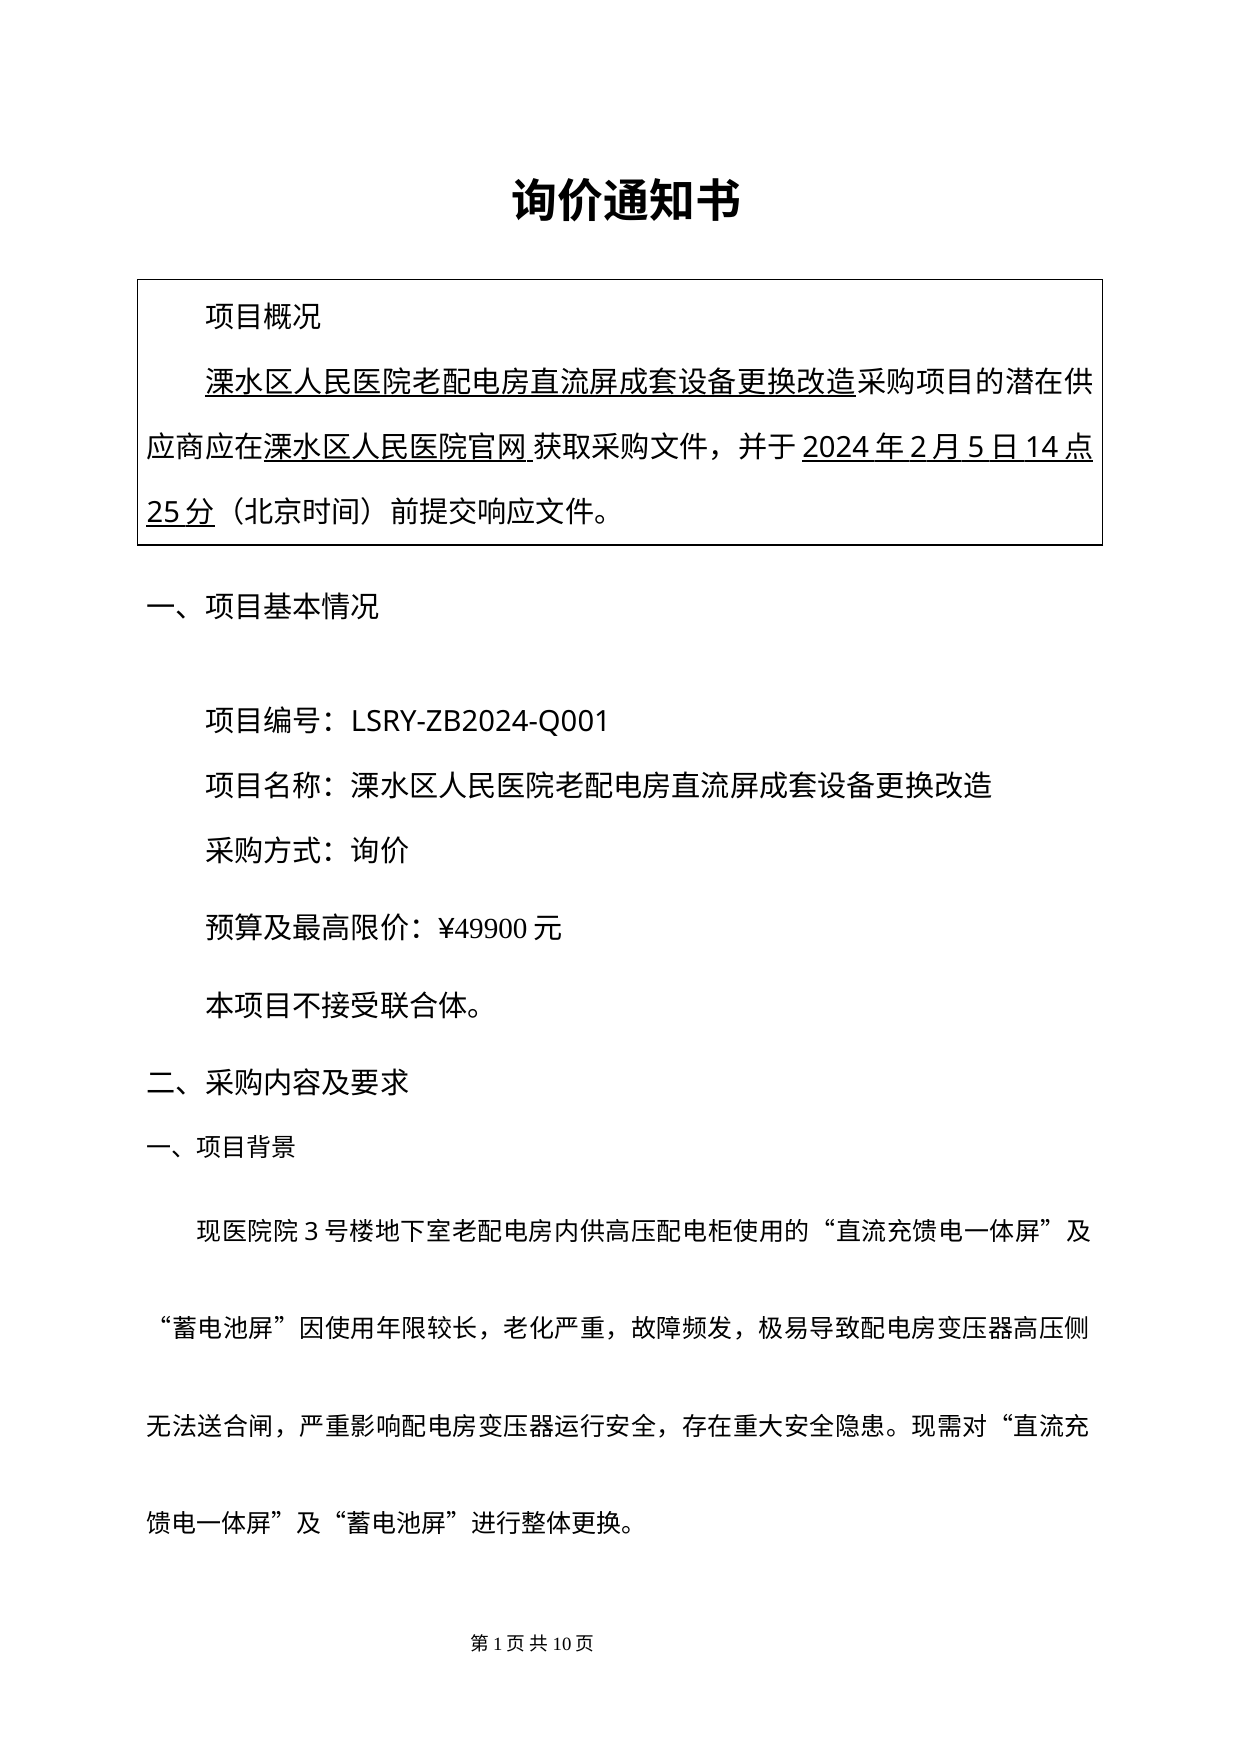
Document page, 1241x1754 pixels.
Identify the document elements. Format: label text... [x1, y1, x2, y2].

text 一、项目背景 [146, 1113, 1094, 1178]
text 项目名称：溧水区人民医院老配电房直流屏成套设备更换改造 [146, 751, 1094, 816]
text 采购方式：询价 [146, 816, 944, 881]
text 预算及最高限价：¥49900元 [146, 893, 944, 958]
list 采购内容及要求 [146, 1048, 1094, 1113]
text 溧水区人民医院老配电房直流屏成套设备更换改造采购项目的潜在供应商应在溧水区人民医院官网 获取采购文件，并于2024年2月5日14点25分（北京时间）前提交响应文件。 [138, 344, 1102, 544]
text 本项目不接受联合体。 [146, 971, 944, 1036]
text 项目编号：LSRY-ZB2024-Q001 [146, 686, 1094, 751]
subtitle 一、项目基本情况 [146, 573, 1094, 638]
text 项目概况 [138, 280, 1102, 344]
subtitle 询价通知书 [146, 149, 1094, 246]
text 现医院院3号楼地下室老配电房内供高压配电柜使用的“直流充馈电一体屏”及“蓄电池屏”因使用年限较长，老化严重，故障频发，极易导致配电房变压器高压侧无法送合闸，严重影响配电房变压器运行安全，存在重大安全隐患。现需对“直流充馈电一体屏”及“蓄电池屏”进行整体更换。 [146, 1197, 1094, 1554]
